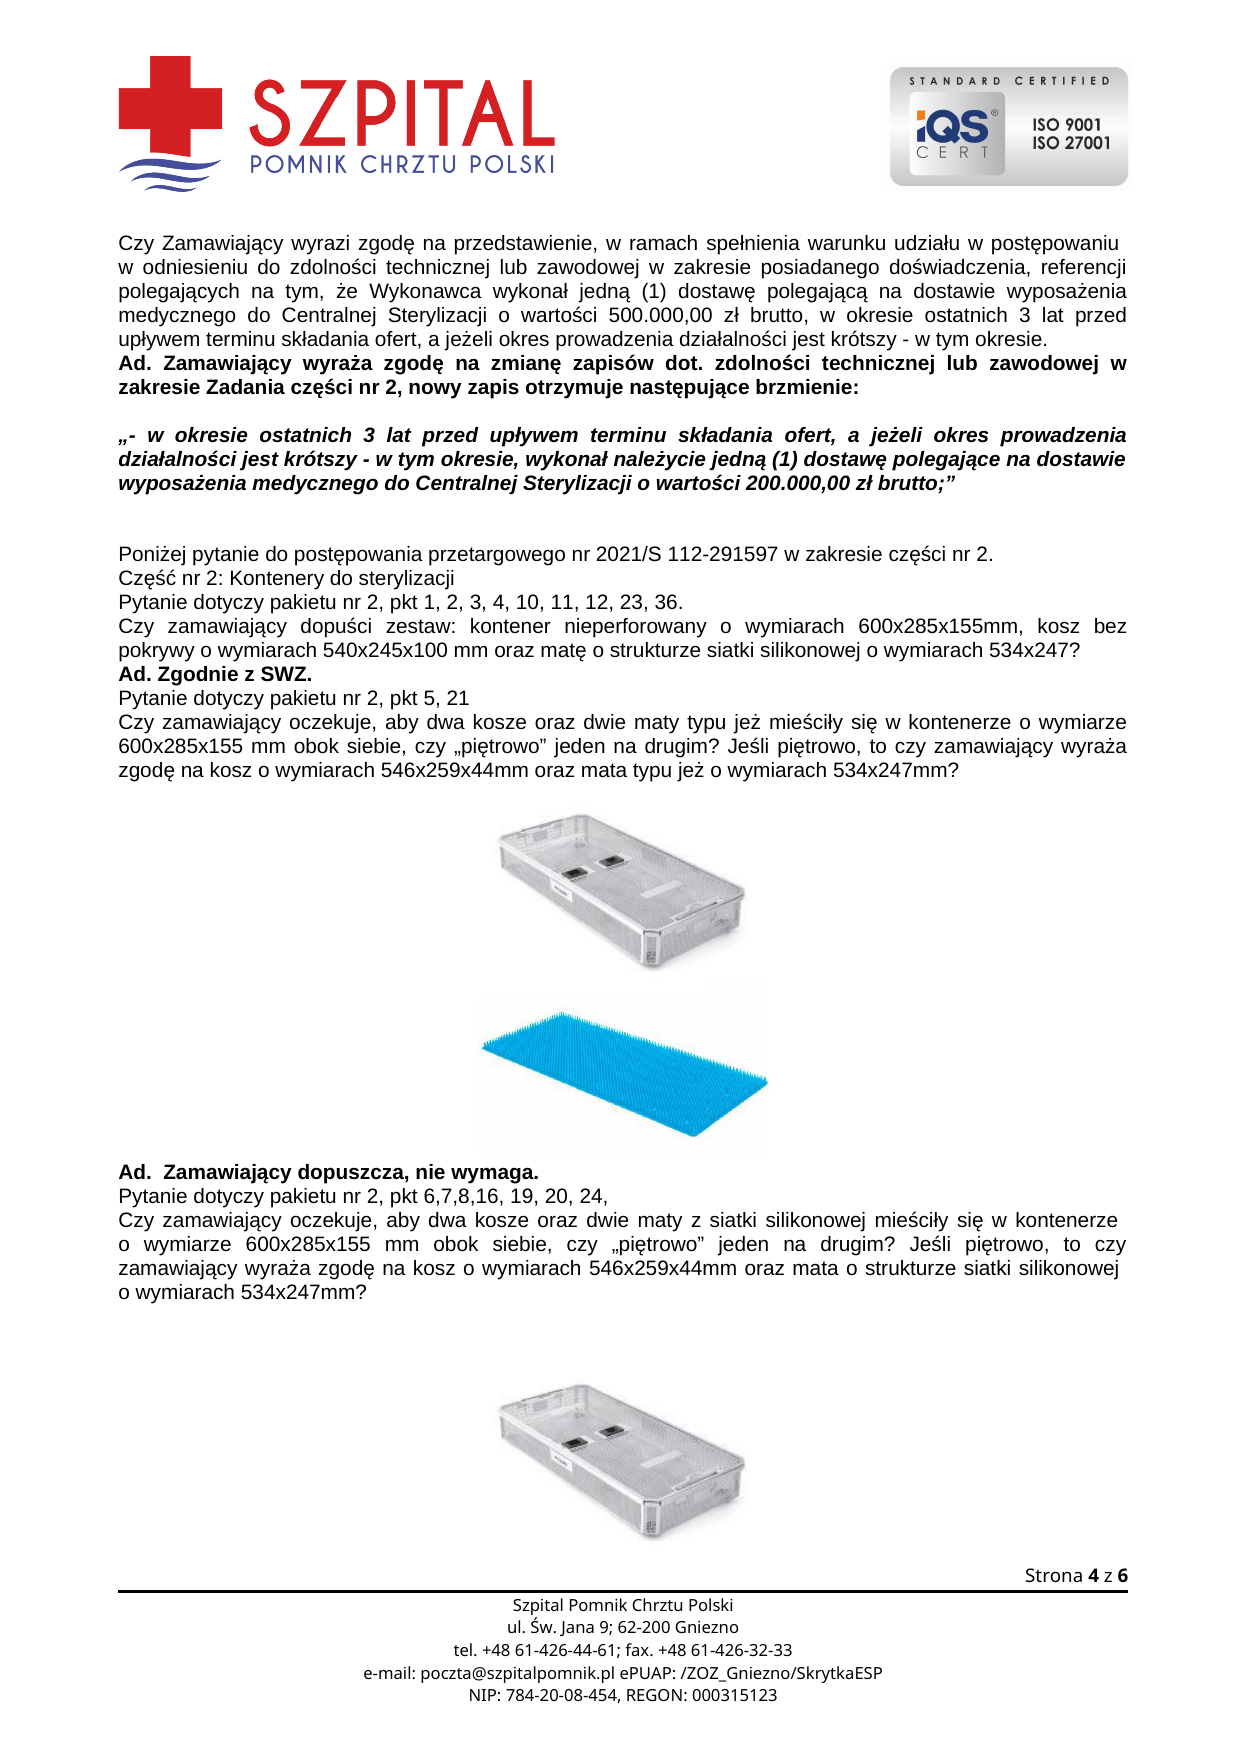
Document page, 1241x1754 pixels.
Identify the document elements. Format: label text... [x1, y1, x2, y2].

text Pytanie dotyczy pakietu nr 2, pkt 1, 2, 3, 4, 10, 11, 12, 23, 36. [118, 590, 1128, 614]
text Ad. Zamawiający wyraża zgodę na zmianę zapisów dot. zdolności technicznej lub zawodowej w zakresie Zadania części nr 2, nowy zapis otrzymuje następujące brzmienie: [118, 351, 1128, 398]
text Ad. Zamawiający dopuszcza, nie wymaga. [118, 1160, 1128, 1184]
text „- w okresie ostatnich 3 lat przed upływem terminu składania ofert, a jeżeli okres prowadzenia działalności jest krótszy - w tym okresie, wykonał należycie jedną (1) dostawę polegające na dostawie wyposażenia medycznego do Centralnej Sterylizacji o wartości 200.000,00 zł brutto;” [118, 422, 1128, 494]
picture [885, 62, 1133, 191]
text Poniżej pytanie do postępowania przetargowego nr 2021/S 112-291597 w zakresie części nr 2. [118, 542, 1128, 566]
text Ad. Zgodnie z SWZ. [118, 662, 1128, 686]
text Czy zamawiający dopuści zestaw: kontener nieperforowany o wymiarach 600x285x155mm, kosz bez pokrywy o wymiarach 540x245x100 mm oraz matę o strukturze siatki silikonowej o wymiarach 534x247? [118, 614, 1128, 662]
text Czy zamawiający oczekuje, aby dwa kosze oraz dwie maty z siatki silikonowej mieściły się w kontenerze o wymiarze 600x285x155 mm obok siebie, czy „piętrowo” jeden na drugim? Jeśli piętrowo, to czy zamawiający wyraża zgodę na kosz o wymiarach 546x259x44mm oraz mata o strukturze siatki silikonowej o wymiarach 534x247mm? [118, 1208, 1128, 1304]
picture [118, 56, 555, 192]
text Czy zamawiający oczekuje, aby dwa kosze oraz dwie maty typu jeż mieściły się w kontenerze o wymiarze 600x285x155 mm obok siebie, czy „piętrowo” jeden na drugim? Jeśli piętrowo, to czy zamawiający wyraża zgodę na kosz o wymiarach 546x259x44mm oraz mata typu jeż o wymiarach 534x247mm? [118, 710, 1128, 782]
text Pytanie dotyczy pakietu nr 2, pkt 6,7,8,16, 19, 20, 24, [118, 1184, 1128, 1208]
text Część nr 2: Kontenery do sterylizacji [118, 566, 1128, 590]
text Czy Zamawiający wyrazi zgodę na przedstawienie, w ramach spełnienia warunku udziału w postępowaniu w odniesieniu do zdolności technicznej lub zawodowej w zakresie posiadanego doświadczenia, referencji polegających na tym, że Wykonawca wykonał jedną (1) dostawę polegającą na dostawie wyposażenia medycznego do Centralnej Sterylizacji o wartości 500.000,00 zł brutto, w okresie ostatnich 3 lat przed upływem terminu składania ofert, a jeżeli okres prowadzenia działalności jest krótszy - w tym okresie. [118, 231, 1128, 351]
text Pytanie dotyczy pakietu nr 2, pkt 5, 21 [118, 686, 1128, 710]
